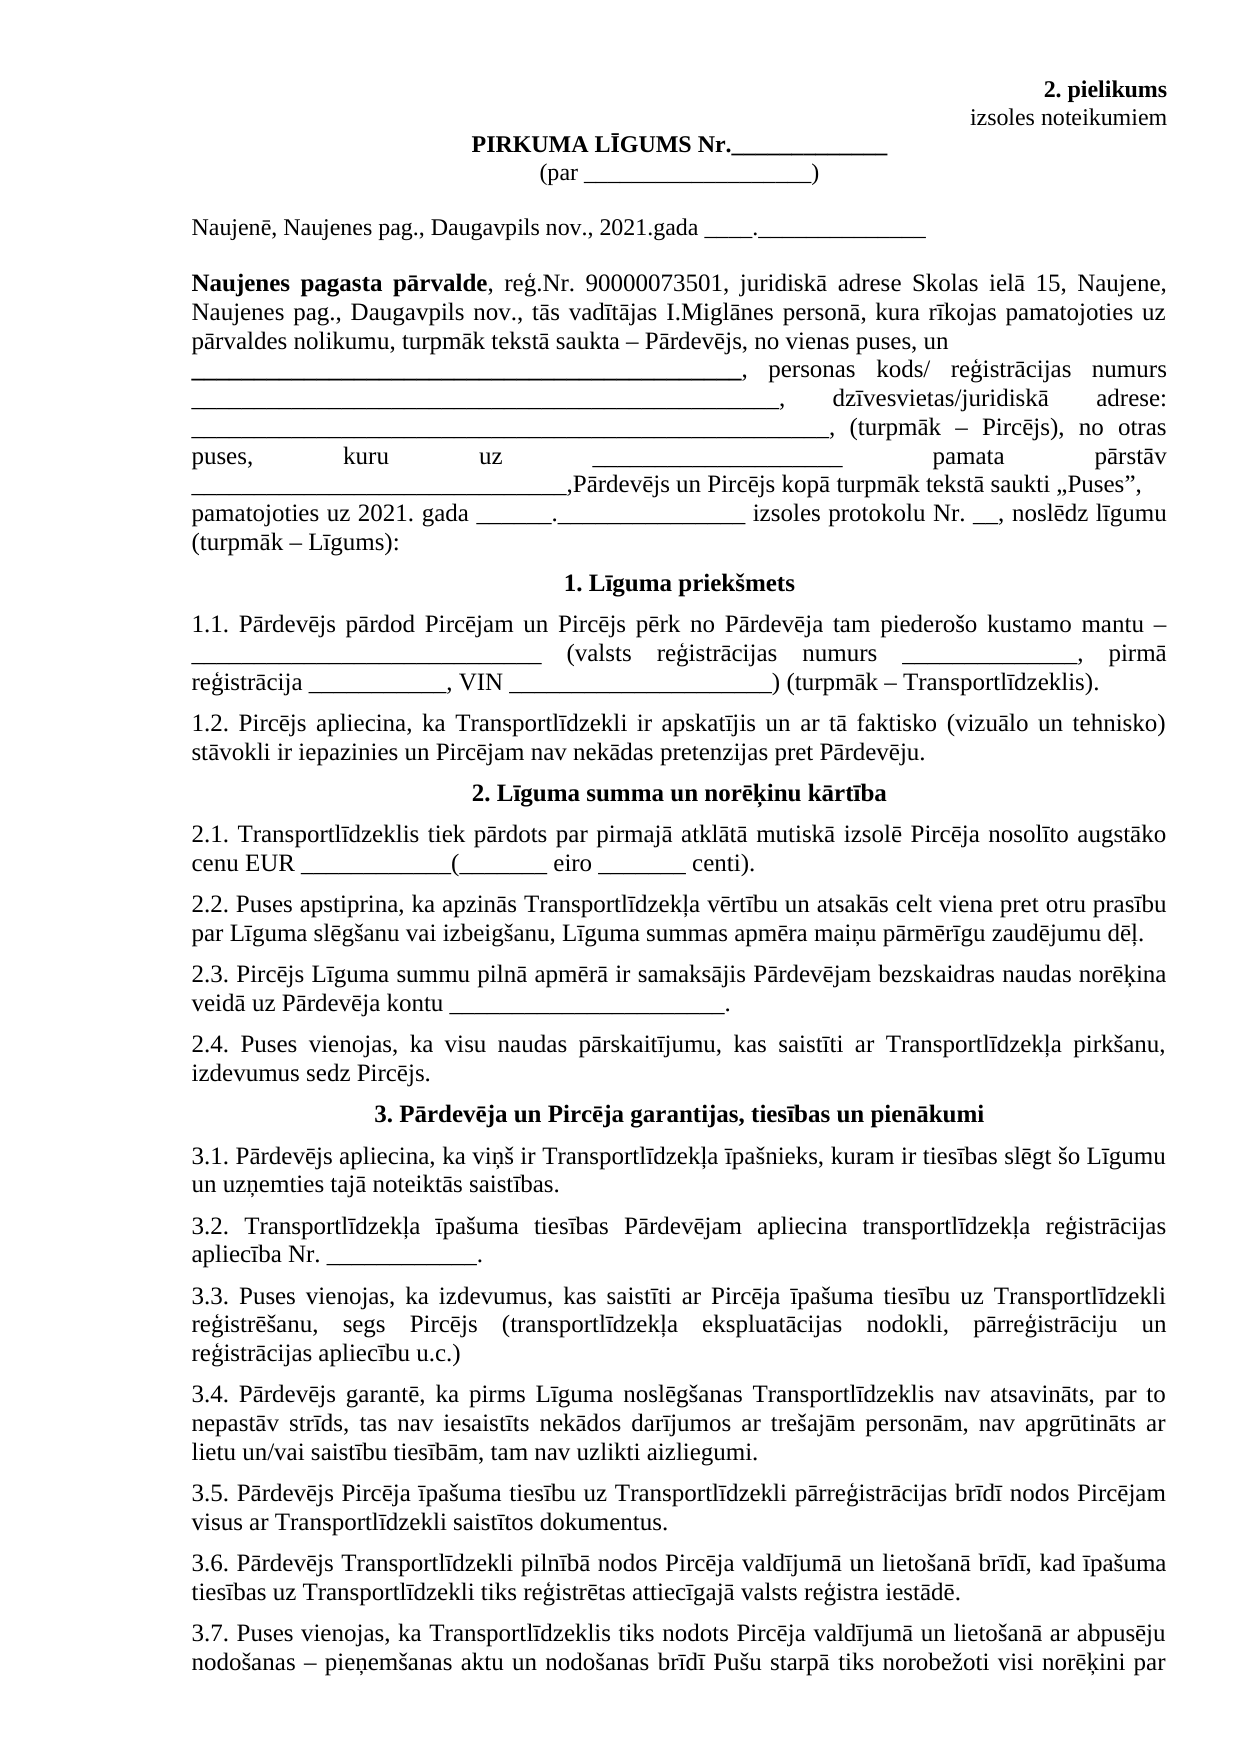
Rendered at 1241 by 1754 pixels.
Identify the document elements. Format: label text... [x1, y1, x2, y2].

text 2.3. Pircējs Līguma summu pilnā apmērā ir samaksājis Pārdevējam bezskaidras naudas norēķina veidā uz Pārdevēja kontu ______________________. [191, 959, 1167, 1017]
text 2.1. Transportlīdzeklis tiek pārdots par pirmajā atklātā mutiskā izsolē Pircēja nosolīto augstāko cenu EUR ____________(_______ eiro _______ centi). [191, 819, 1167, 877]
text 2. pielikums [191, 74, 1167, 103]
text 2.2. Puses apstiprina, ka apzinās Transportlīdzekļa vērtību un atsakās celt viena pret otru prasību par Līguma slēgšanu vai izbeigšanu, Līguma summas apmēra maiņu pārmērīgu zaudējumu dēļ. [191, 889, 1167, 947]
text 3.5. Pārdevējs Pircēja īpašuma tiesību uz Transportlīdzekli pārreģistrācijas brīdī nodos Pircējam visus ar Transportlīdzekli saistītos dokumentus. [191, 1478, 1167, 1536]
text 3. Pārdevēja un Pircēja garantijas, tiesības un pienākumi [191, 1099, 1167, 1128]
text 3.2. Transportlīdzekļa īpašuma tiesības Pārdevējam apliecina transportlīdzekļa reģistrācijas apliecība Nr. ____________. [191, 1211, 1167, 1268]
text 3.4. Pārdevējs garantē, ka pirms Līguma noslēgšanas Transportlīdzeklis nav atsavināts, par to nepastāv strīds, tas nav iesaistīts nekādos darījumos ar trešajām personām, nav apgrūtināts ar lietu un/vai saistību tiesībām, tam nav uzlikti aizliegumi. [191, 1379, 1167, 1466]
text PIRKUMA LĪGUMS Nr._____________ [191, 130, 1167, 158]
text pamatojoties uz 2021. gada ______._______________ izsoles protokolu Nr. __, noslēdz līgumu (turpmāk – Līgums): [191, 498, 1167, 556]
text 3.1. Pārdevējs apliecina, ka viņš ir Transportlīdzekļa īpašnieks, kuram ir tiesības slēgt šo Līgumu un uzņemties tajā noteiktās saistības. [191, 1141, 1167, 1198]
text 1.2. Pircējs apliecina, ka Transportlīdzekli ir apskatījis un ar tā faktisko (vizuālo un tehnisko) stāvokli ir iepazinies un Pircējam nav nekādas pretenzijas pret Pārdevēju. [191, 708, 1167, 766]
text (par ___________________) [191, 158, 1167, 185]
text izsoles noteikumiem [191, 103, 1167, 130]
text 1.1. Pārdevējs pārdod Pircējam un Pircējs pērk no Pārdevēja tam piederošo kustamo mantu – ____________________________ (valsts reģistrācijas numurs ______________, pirmā reģistrācija ___________, VIN _____________________) (turpmāk – Transportlīdzeklis). [191, 609, 1167, 696]
text 3.6. Pārdevējs Transportlīdzekli pilnībā nodos Pircēja valdījumā un lietošanā brīdī, kad īpašuma tiesības uz Transportlīdzekli tiks reģistrētas attiecīgajā valsts reģistra iestādē. [191, 1548, 1167, 1606]
text 2.4. Puses vienojas, ka visu naudas pārskaitījumu, kas saistīti ar Transportlīdzekļa pirkšanu, izdevumus sedz Pircējs. [191, 1029, 1167, 1087]
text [191, 1618, 1167, 1676]
text 1. Līguma priekšmets [191, 568, 1167, 597]
text 3.3. Puses vienojas, ka izdevumus, kas saistīti ar Pircēja īpašuma tiesību uz Transportlīdzekli reģistrēšanu, segs Pircējs (transportlīdzekļa ekspluatācijas nodokli, pārreģistrāciju un reģistrācijas apliecību u.c.) [191, 1281, 1167, 1367]
text ____________________________________________, personas kods/ reģistrācijas numurs _______________________________________________, dzīvesvietas/juridiskā adrese: ___________________________________________________, (turpmāk – Pircējs), no otras puses, kuru uz ____________________ pamata pārstāv ______________________________,Pārdevējs un Pircējs kopā turpmāk tekstā saukti „Puses”, [191, 354, 1167, 498]
text Naujenē, Naujenes pag., Daugavpils nov., 2021.gada ____.______________ [191, 213, 1167, 241]
text Naujenes pagasta pārvalde, reģ.Nr. 90000073501, juridiskā adrese Skolas ielā 15, Naujene, Naujenes pag., Daugavpils nov., tās vadītājas I.Miglānes personā, kura rīkojas pamatojoties uz pārvaldes nolikumu, turpmāk tekstā saukta – Pārdevējs, no vienas puses, un [191, 268, 1167, 354]
text 2. Līguma summa un norēķinu kārtība [191, 778, 1167, 807]
